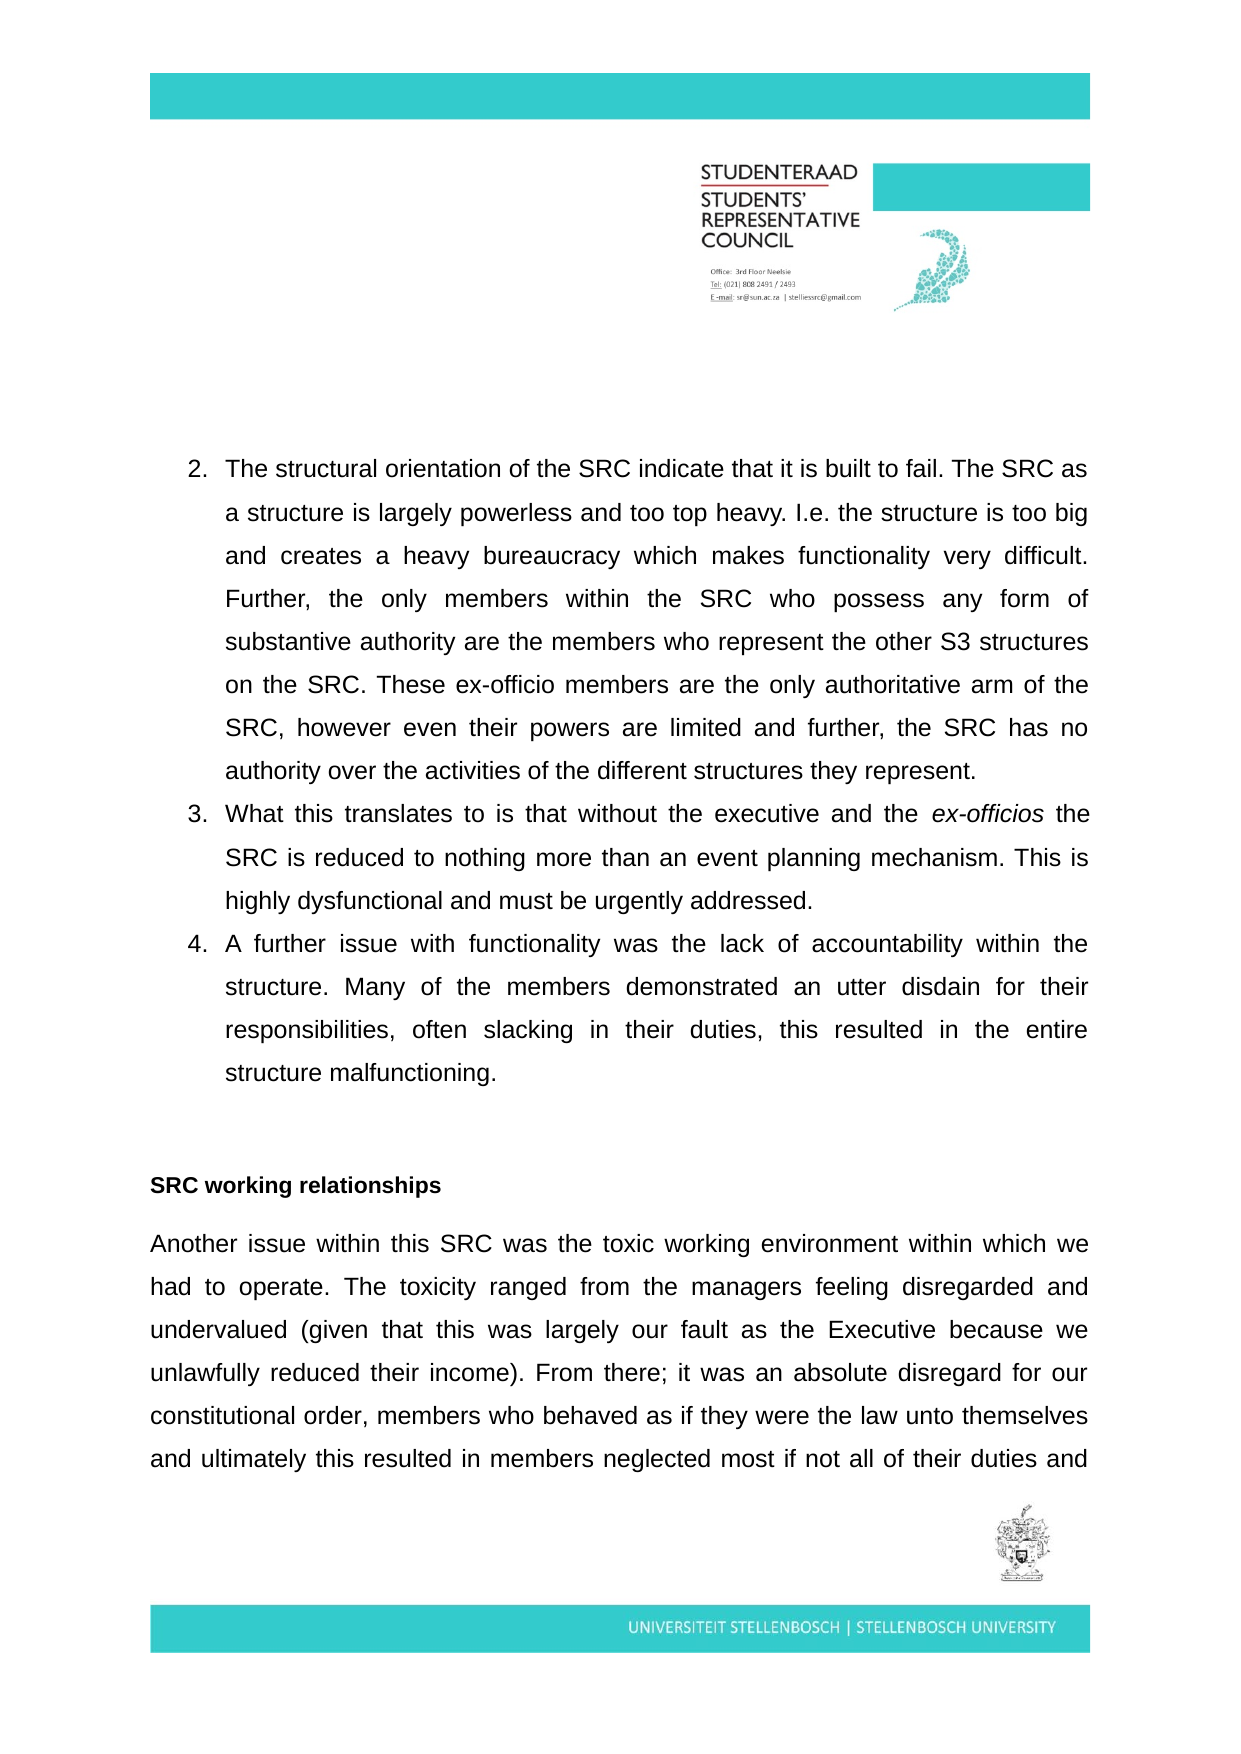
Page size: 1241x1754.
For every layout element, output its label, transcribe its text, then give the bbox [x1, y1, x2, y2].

picture [150, 1501, 1091, 1653]
picture [150, 73, 1091, 427]
list A further issue with functionality was the lack of accountability within the structure. Many of the members demonstrated an utter disdain for their responsibilities, often slacking in their duties, this resulted in the entire structure malfunctioning. [187, 929, 1090, 1087]
list What this translates to is that without the executive and the ex-officios the SRC is reduced to nothing more than an event planning mechanism. This is highly dysfunctional and must be urgently addressed. [187, 799, 1090, 914]
text SRC working relationships [150, 1172, 1090, 1199]
list The structural orientation of the SRC indicate that it is built to fail. The SRC as a structure is largely powerless and too top heavy. I.e. the structure is too big and creates a heavy bureaucracy which makes functionality very difficult. Further, the only members within the SRC who possess any form of substantive authority are the members who represent the other S3 structures on the SRC. These ex-officio members are the only authoritative arm of the SRC, however even their powers are limited and further, the SRC has no authority over the activities of the different structures they represent. [187, 454, 1090, 785]
